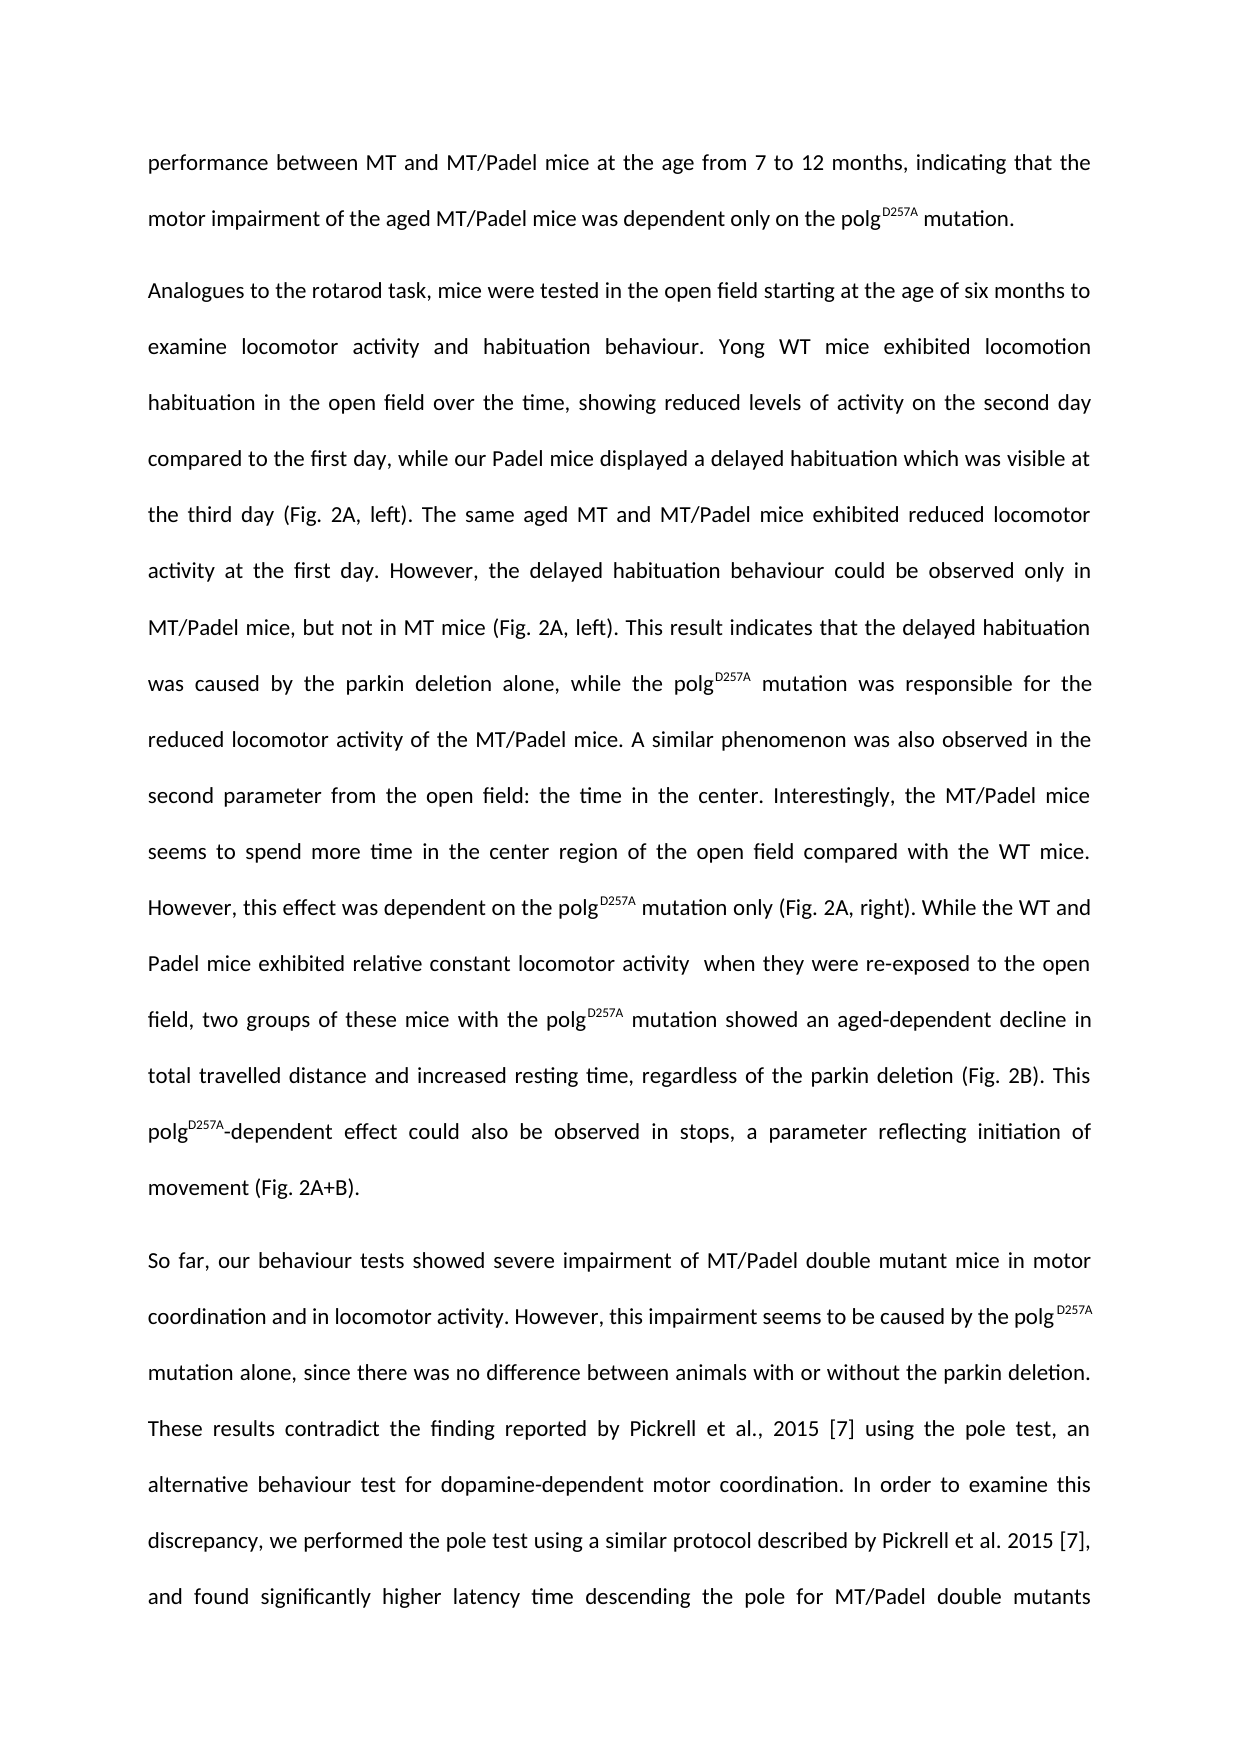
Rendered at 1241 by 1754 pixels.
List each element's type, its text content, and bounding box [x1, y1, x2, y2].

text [148, 1246, 1093, 1610]
text Analogues to the rotarod task, mice were tested in the open field starting at the age of six months to examine locomotor activity and habituation behaviour. Yong WT mice exhibited locomotion habituation in the open field over the time, showing reduced levels of activity on the second day compared to the first day, while our Padel mice displayed a delayed habituation which was visible at the third day (Fig. 2A, left). The same aged MT and MT/Padel mice exhibited reduced locomotor activity at the first day. However, the delayed habituation behaviour could be observed only in MT/Padel mice, but not in MT mice (Fig. 2A, left). This result indicates that the delayed habituation was caused by the parkin deletion alone, while the polgD257A mutation was responsible for the reduced locomotor activity of the MT/Padel mice. A similar phenomenon was also observed in the second parameter from the open field: the time in the center. Interestingly, the MT/Padel mice seems to spend more time in the center region of the open field compared with the WT mice. However, this effect was dependent on the polgD257A mutation only (Fig. 2A, right). While the WT and Padel mice exhibited relative constant locomotor activity when they were re-exposed to the open field, two groups of these mice with the polgD257A mutation showed an aged-dependent decline in total travelled distance and increased resting time, regardless of the parkin deletion (Fig. 2B). This polgD257A-dependent effect could also be observed in stops, a parameter reflecting initiation of movement (Fig. 2A+B). [148, 276, 1093, 1201]
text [148, 148, 1093, 232]
